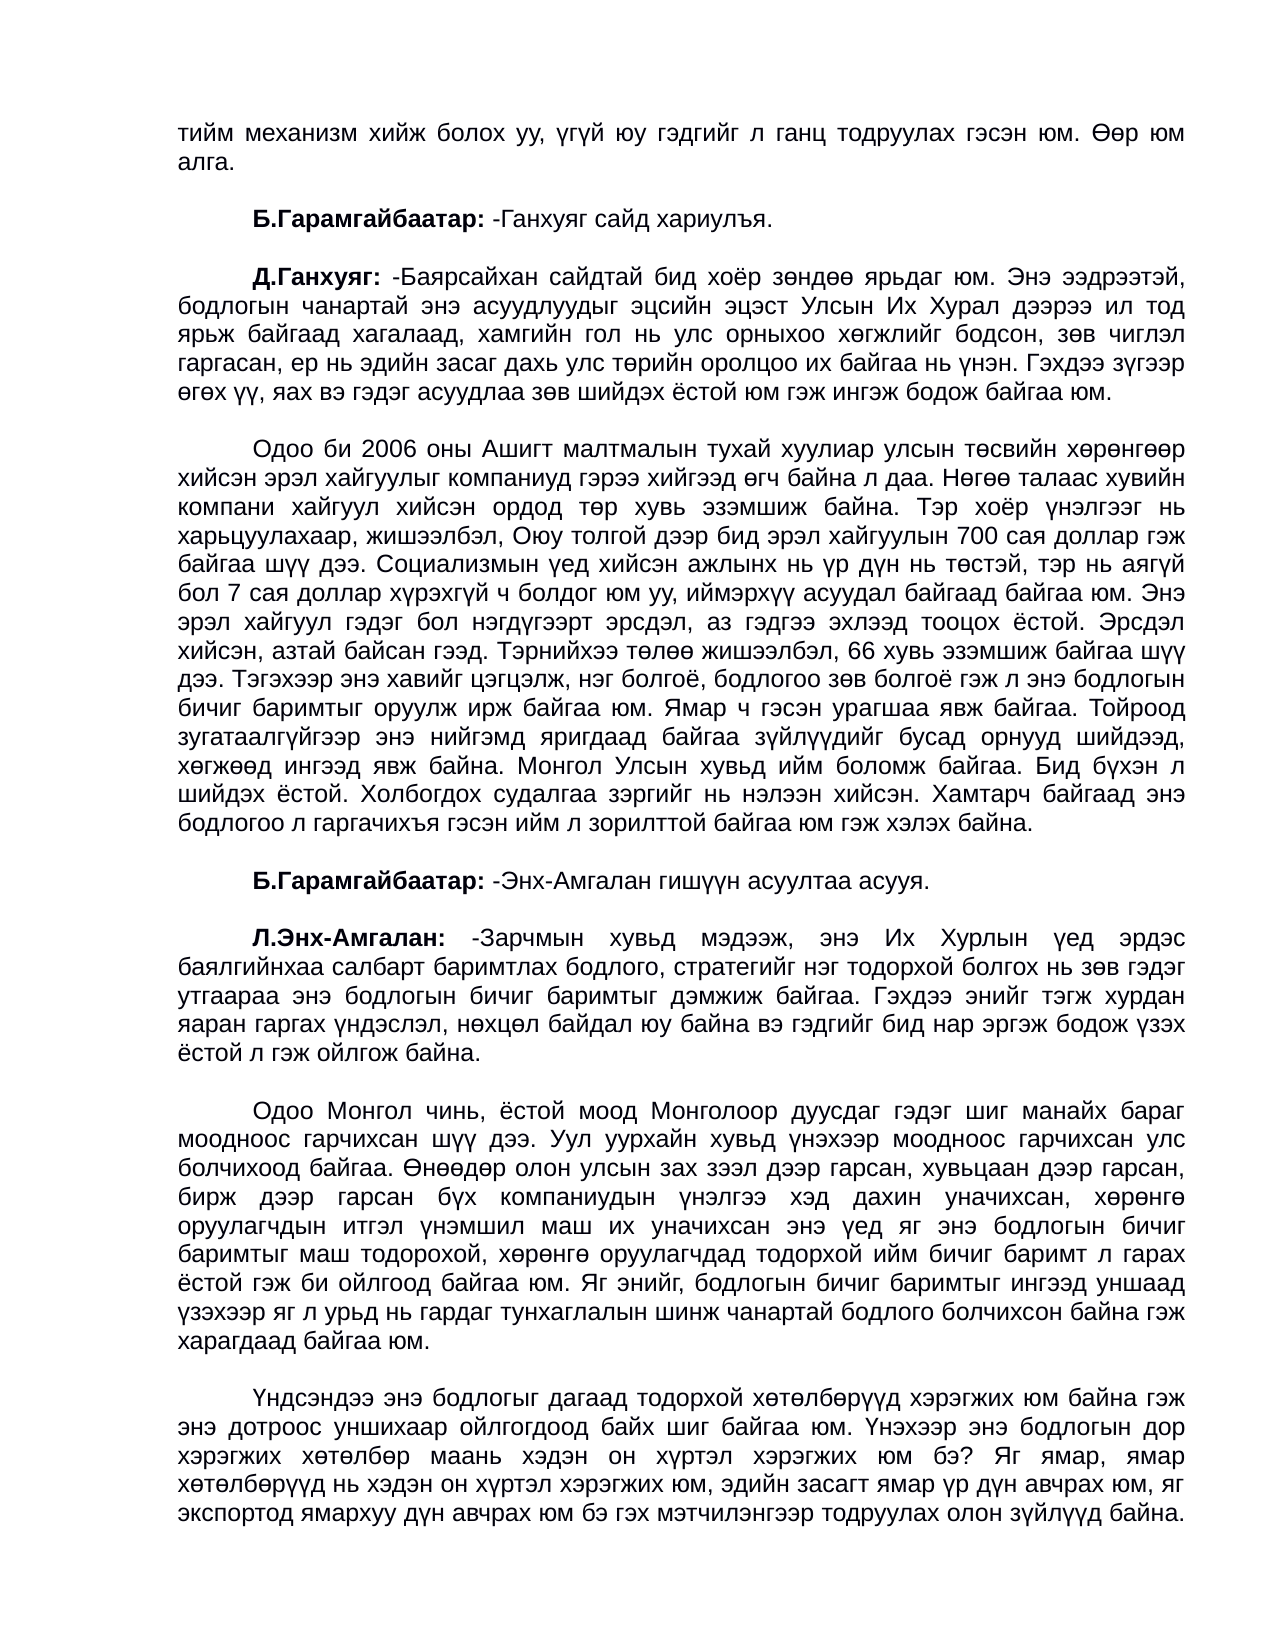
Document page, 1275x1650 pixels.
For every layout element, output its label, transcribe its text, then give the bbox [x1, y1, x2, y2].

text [177, 1383, 1186, 1527]
text Д.Ганхуяг: -Баярсайхан сайдтай бид хоёр зөндөө ярьдаг юм. Энэ ээдрээтэй, бодлогын чанартай энэ асуудлуудыг эцсийн эцэст Улсын Их Хурал дээрээ ил тод ярьж байгаад хагалаад, хамгийн гол нь улс орныхоо хөгжлийг бодсон, зөв чиглэл гаргасан, ер нь эдийн засаг дахь улс төрийн оролцоо их байгаа нь үнэн. Гэхдээ зүгээр өгөх үү, яах вэ гэдэг асуудлаа зөв шийдэх ёстой юм гэж ингэж бодож байгаа юм. [177, 262, 1186, 406]
text Б.Гарамгайбаатар: -Ганхуяг сайд хариулъя. [177, 204, 1186, 233]
text Л.Энх-Амгалан: -Зарчмын хувьд мэдээж, энэ Их Хурлын үед эрдэс баялгийнхаа салбарт баримтлах бодлого, стратегийг нэг тодорхой болгох нь зөв гэдэг утгаараа энэ бодлогын бичиг баримтыг дэмжиж байгаа. Гэхдээ энийг тэгж хурдан яаран гаргах үндэслэл, нөхцөл байдал юу байна вэ гэдгийг бид нар эргэж бодож үзэх ёстой л гэж ойлгож байна. [177, 923, 1186, 1067]
text Одоо Монгол чинь, ёстой моод Монголоор дуусдаг гэдэг шиг манайх бараг моодноос гарчихсан шүү дээ. Уул уурхайн хувьд үнэхээр моодноос гарчихсан улс болчихоод байгаа. Өнөөдөр олон улсын зах зээл дээр гарсан, хувьцаан дээр гарсан, бирж дээр гарсан бүх компаниудын үнэлгээ хэд дахин уначихсан, хөрөнгө оруулагчдын итгэл үнэмшил маш их уначихсан энэ үед яг энэ бодлогын бичиг баримтыг маш тодорохой, хөрөнгө оруулагчдад тодорхой ийм бичиг баримт л гарах ёстой гэж би ойлгоод байгаа юм. Яг энийг, бодлогын бичиг баримтыг ингээд уншаад үзэхээр яг л урьд нь гардаг тунхаглалын шинж чанартай бодлого болчихсон байна гэж харагдаад байгаа юм. [177, 1096, 1186, 1354]
text Одоо би 2006 оны Ашигт малтмалын тухай хуулиар улсын төсвийн хөрөнгөөр хийсэн эрэл хайгуулыг компаниуд гэрээ хийгээд өгч байна л даа. Нөгөө талаас хувийн компани хайгуул хийсэн ордод төр хувь эзэмшиж байна. Тэр хоёр үнэлгээг нь харьцуулахаар, жишээлбэл, Оюу толгой дээр бид эрэл хайгуулын 700 сая доллар гэж байгаа шүү дээ. Социализмын үед хийсэн ажлынх нь үр дүн нь төстэй, тэр нь аягүй бол 7 сая доллар хүрэхгүй ч болдог юм уу, иймэрхүү асуудал байгаад байгаа юм. Энэ эрэл хайгуул гэдэг бол нэгдүгээрт эрсдэл, аз гэдгээ эхлээд тооцох ёстой. Эрсдэл хийсэн, азтай байсан гээд. Тэрнийхээ төлөө жишээлбэл, 66 хувь эзэмшиж байгаа шүү дээ. Тэгэхээр энэ хавийг цэгцэлж, нэг болгоё, бодлогоо зөв болгоё гэж л энэ бодлогын бичиг баримтыг оруулж ирж байгаа юм. Ямар ч гэсэн урагшаа явж байгаа. Тойроод зугатаалгүйгээр энэ нийгэмд яригдаад байгаа зүйлүүдийг бусад орнууд шийдээд, хөгжөөд ингээд явж байна. Монгол Улсын хувьд ийм боломж байгаа. Бид бүхэн л шийдэх ёстой. Холбогдох судалгаа зэргийг нь нэлээн хийсэн. Хамтарч байгаад энэ бодлогоо л гаргачихъя гэсэн ийм л зорилттой байгаа юм гэж хэлэх байна. [177, 434, 1186, 837]
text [177, 118, 1186, 176]
text Б.Гарамгайбаатар: -Энх-Амгалан гишүүн асуултаа асууя. [177, 866, 1186, 894]
